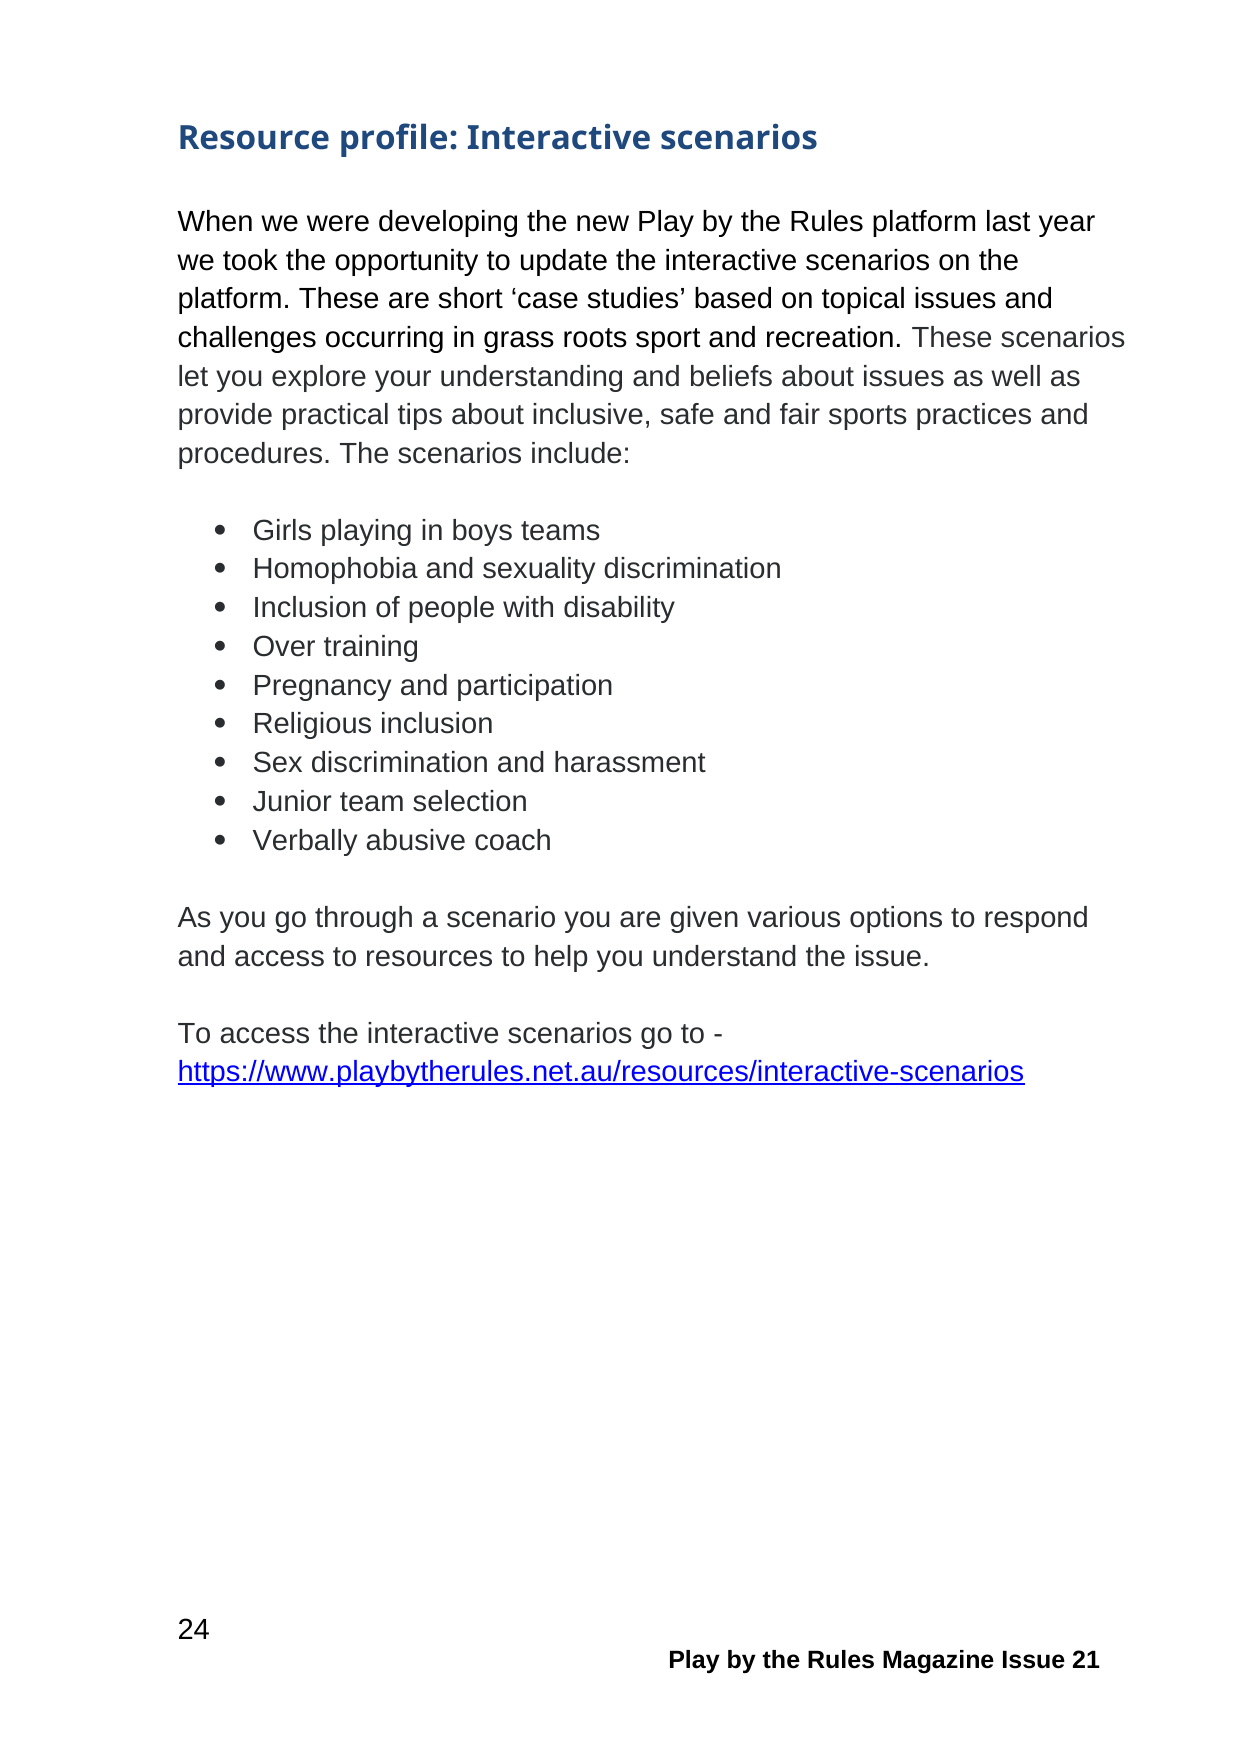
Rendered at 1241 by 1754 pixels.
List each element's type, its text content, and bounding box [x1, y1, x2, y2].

list Girls playing in boys teams [215, 513, 1138, 546]
text To access the interactive scenarios go to - https://www.playbytherules.net.au/resources/interactive-scenarios [177, 1016, 1138, 1088]
list Homophobia and sexuality discrimination [215, 551, 1138, 585]
subtitle Resource profile: Interactive scenarios [177, 114, 1138, 159]
list Inclusion of people with disability [215, 590, 1138, 624]
list Over training [215, 629, 1138, 663]
list Junior team selection [215, 784, 1138, 818]
list Religious inclusion [215, 706, 1138, 740]
text When we were developing the new Play by the Rules platform last year we took the opportunity to update the interactive scenarios on the platform. These are short ‘case studies’ based on topical issues and challenges occurring in grass roots sport and recreation. These scenarios let you explore your understanding and beliefs about issues as well as provide practical tips about inclusive, safe and fair sports practices and procedures. The scenarios include: [177, 204, 1138, 469]
list Verbally abusive coach [215, 823, 1138, 856]
list Sex discrimination and harassment [215, 745, 1138, 779]
list Pregnancy and participation [215, 668, 1138, 701]
text As you go through a scenario you are given various options to respond and access to resources to help you understand the issue. [177, 900, 1138, 972]
